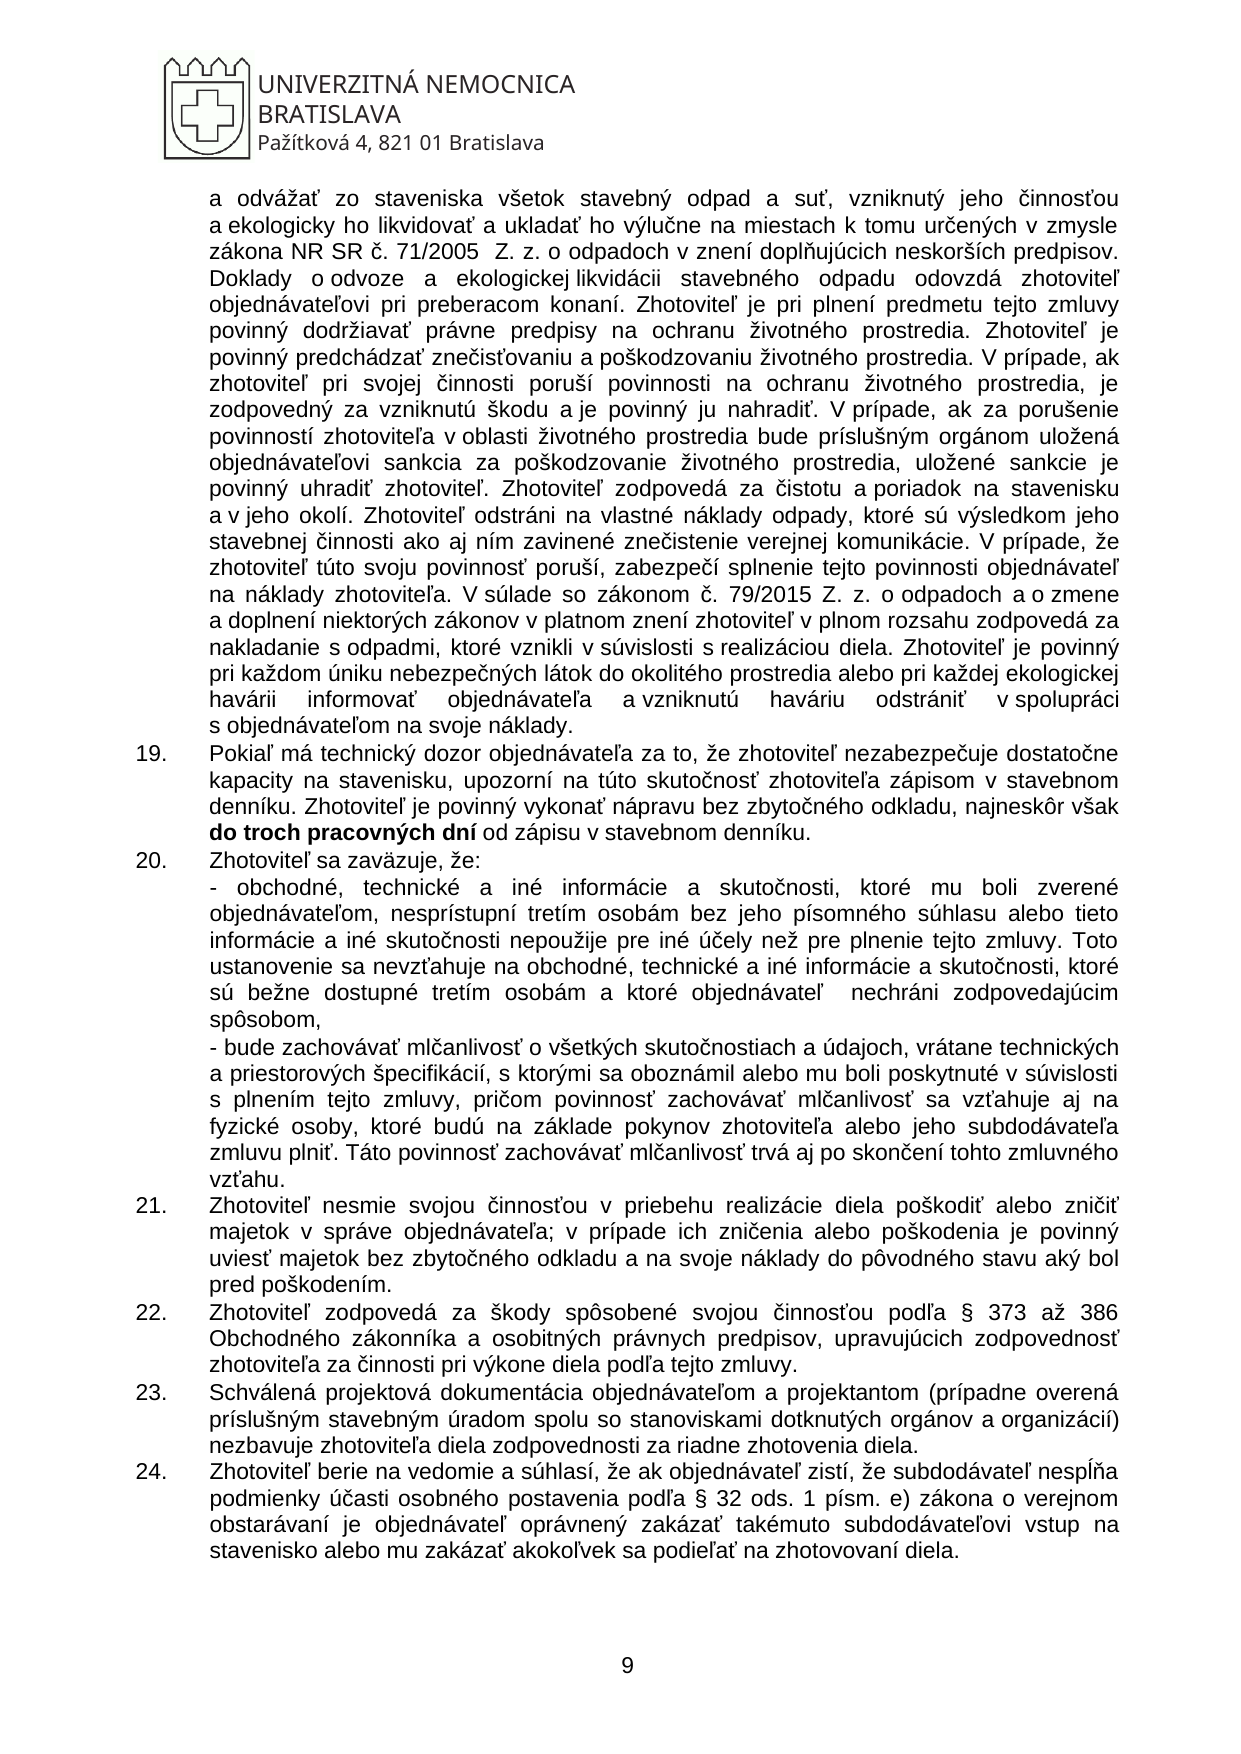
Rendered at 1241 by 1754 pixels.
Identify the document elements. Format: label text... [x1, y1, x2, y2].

text - bude zachovávať mlčanlivosť o všetkých skutočnostiach a údajoch, vrátane technických a priestorových špecifikácií, s ktorými sa oboznámil alebo mu boli poskytnuté v súvislosti s plnením tejto zmluvy, pričom povinnosť zachovávať mlčanlivosť sa vzťahuje aj na fyzické osoby, ktoré budú na základe pokynov zhotoviteľa alebo jeho subdodávateľa zmluvu plniť. Táto povinnosť zachovávať mlčanlivosť trvá aj po skončení tohto zmluvného vzťahu. [209, 1034, 1119, 1192]
picture [157, 50, 255, 163]
text - obchodné, technické a iné informácie a skutočnosti, ktoré mu boli zverené objednávateľom, nesprístupní tretím osobám bez jeho písomného súhlasu alebo tieto informácie a iné skutočnosti nepoužije pre iné účely než pre plnenie tejto zmluvy. Toto ustanovenie sa nevzťahuje na obchodné, technické a iné informácie a skutočnosti, ktoré sú bežne dostupné tretím osobám a ktoré objednávateľ nechráni zodpovedajúcim spôsobom, [209, 874, 1119, 1032]
list Zhotoviteľ berie na vedomie a súhlasí, že ak objednávateľ zistí, že subdodávateľ nespĺňa podmienky účasti osobného postavenia podľa § 32 ods. 1 písm. e) zákona o verejnom obstarávaní je objednávateľ oprávnený zakázať takémuto subdodávateľovi vstup na stavenisko alebo mu zakázať akokoľvek sa podieľať na zhotovovaní diela. [135, 1458, 1119, 1564]
text 21. Zhotoviteľ nesmie svojou činnosťou v priebehu realizácie diela poškodiť alebo zničiť majetok v správe objednávateľa; v prípade ich zničenia alebo poškodenia je povinný uviesť majetok bez zbytočného odkladu a na svoje náklady do pôvodného stavu aký bol pred poškodením. [135, 1192, 1119, 1297]
text 20. Zhotoviteľ sa zaväzuje, že: [135, 847, 1119, 874]
text 19. Pokiaľ má technický dozor objednávateľa za to, že zhotoviteľ nezabezpečuje dostatočne kapacity na stavenisku, upozorní na túto skutočnosť zhotoviteľa zápisom v stavebnom denníku. Zhotoviteľ je povinný vykonať nápravu bez zbytočného odkladu, najneskôr však do troch pracovných dní od zápisu v stavebnom denníku. [135, 740, 1119, 846]
text 22. Zhotoviteľ zodpovedá za škody spôsobené svojou činnosťou podľa § 373 až 386 Obchodného zákonníka a osobitných právnych predpisov, upravujúcich zodpovednosť zhotoviteľa za činnosti pri výkone diela podľa tejto zmluvy. [135, 1299, 1119, 1378]
text 23. Schválená projektová dokumentácia objednávateľom a projektantom (prípadne overená príslušným stavebným úradom spolu so stanoviskami dotknutých orgánov a organizácií) nezbavuje zhotoviteľa diela zodpovednosti za riadne zhotovenia diela. [135, 1379, 1119, 1458]
